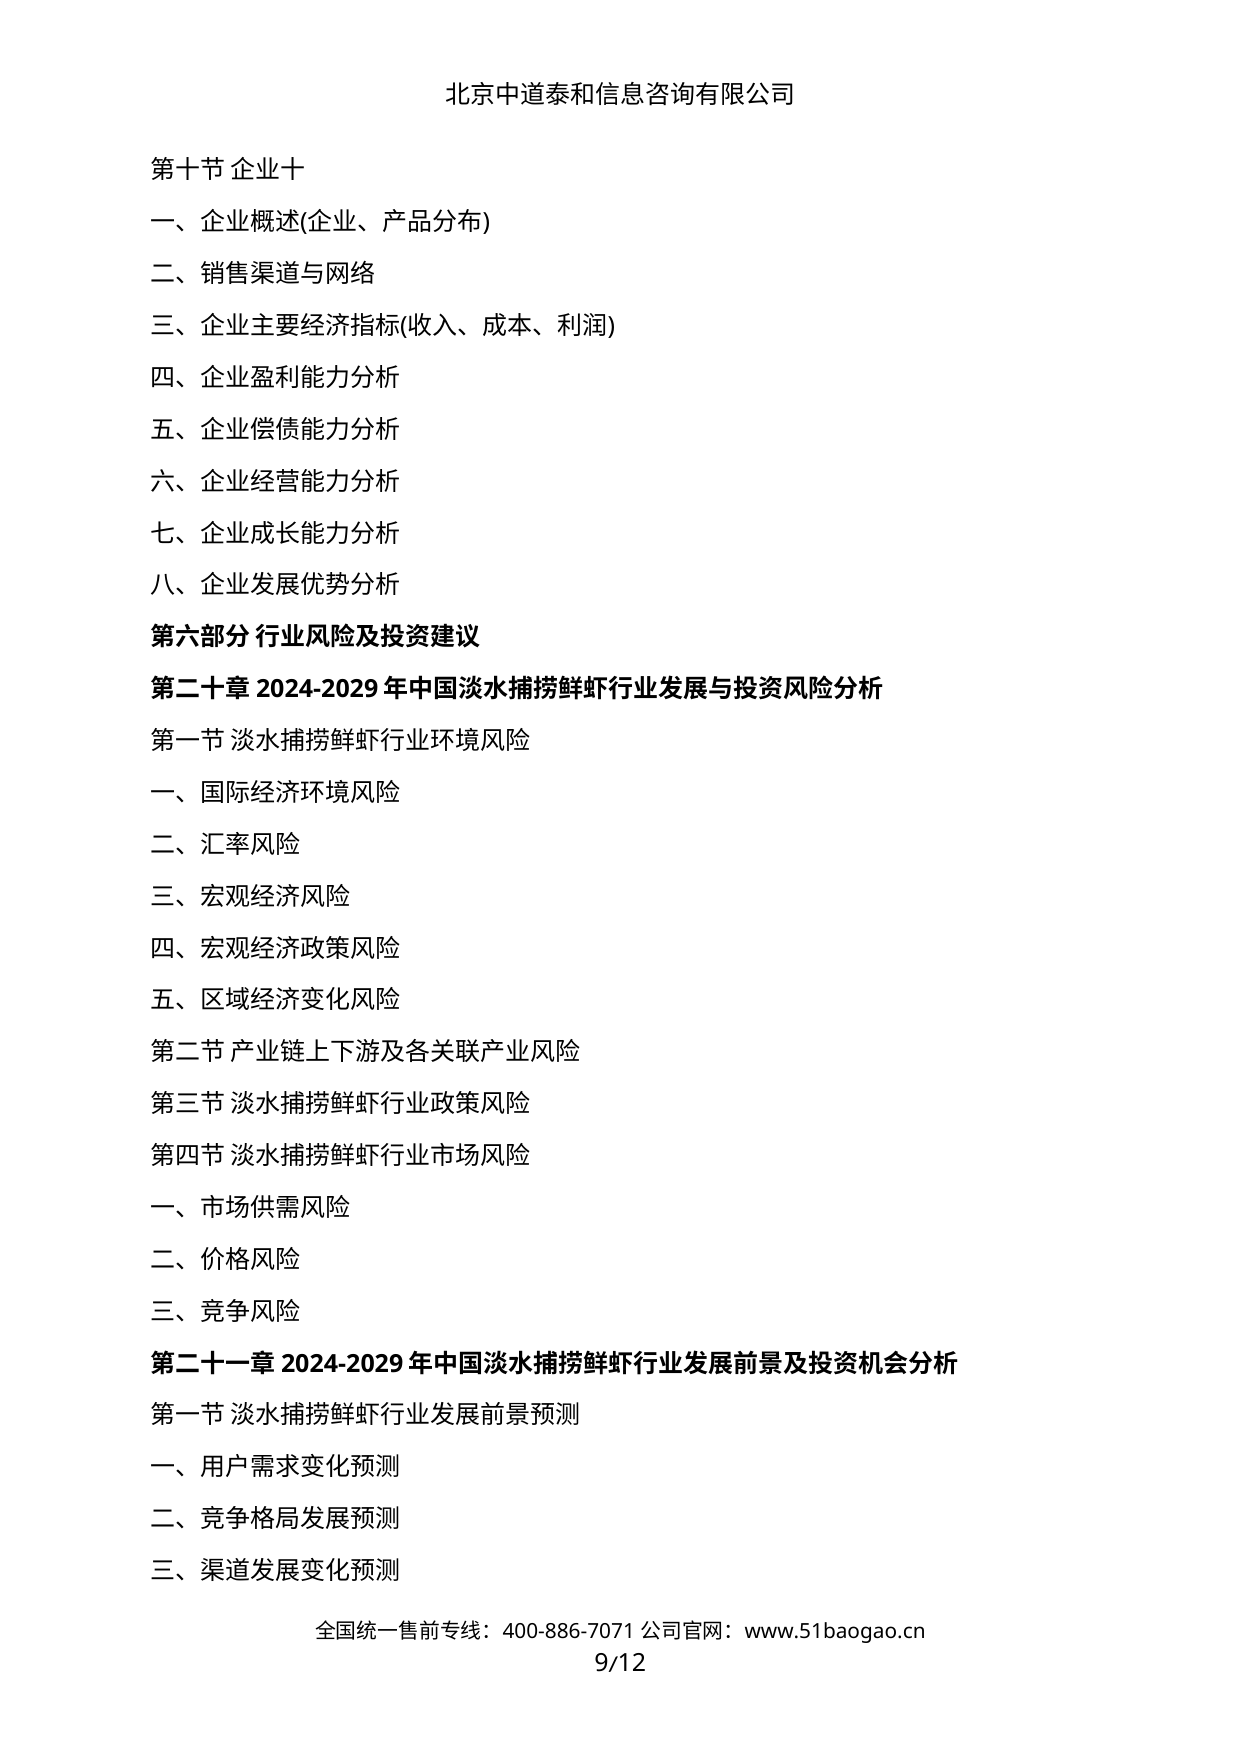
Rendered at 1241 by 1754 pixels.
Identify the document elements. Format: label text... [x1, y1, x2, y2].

text 第十节 企业十 [150, 150, 1090, 186]
text 第六部分 行业风险及投资建议 [150, 617, 1090, 653]
text 七、企业成长能力分析 [150, 513, 1090, 549]
text 第二十一章 2024-2029年中国淡水捕捞鲜虾行业发展前景及投资机会分析 [150, 1343, 1090, 1379]
text 第二节 产业链上下游及各关联产业风险 [150, 1032, 1090, 1068]
text 一、用户需求变化预测 [150, 1447, 1090, 1483]
text 二、销售渠道与网络 [150, 254, 1090, 290]
text 一、国际经济环境风险 [150, 772, 1090, 809]
text 五、企业偿债能力分析 [150, 409, 1090, 446]
text 一、企业概述(企业、产品分布) [150, 202, 1090, 238]
text 八、企业发展优势分析 [150, 565, 1090, 601]
text 第一节 淡水捕捞鲜虾行业环境风险 [150, 721, 1090, 757]
text 二、价格风险 [150, 1239, 1090, 1276]
text 二、汇率风险 [150, 824, 1090, 861]
text 一、市场供需风险 [150, 1187, 1090, 1224]
text 第一节 淡水捕捞鲜虾行业发展前景预测 [150, 1395, 1090, 1431]
text 第四节 淡水捕捞鲜虾行业市场风险 [150, 1136, 1090, 1172]
text 四、宏观经济政策风险 [150, 928, 1090, 964]
text 六、企业经营能力分析 [150, 461, 1090, 497]
text 二、竞争格局发展预测 [150, 1499, 1090, 1535]
text 三、企业主要经济指标(收入、成本、利润) [150, 306, 1090, 342]
text 三、宏观经济风险 [150, 876, 1090, 912]
text 三、竞争风险 [150, 1291, 1090, 1327]
text 四、企业盈利能力分析 [150, 357, 1090, 394]
text 三、渠道发展变化预测 [150, 1551, 1090, 1587]
text 五、区域经济变化风险 [150, 980, 1090, 1016]
text 第三节 淡水捕捞鲜虾行业政策风险 [150, 1084, 1090, 1120]
text 第二十章 2024-2029年中国淡水捕捞鲜虾行业发展与投资风险分析 [150, 669, 1090, 705]
